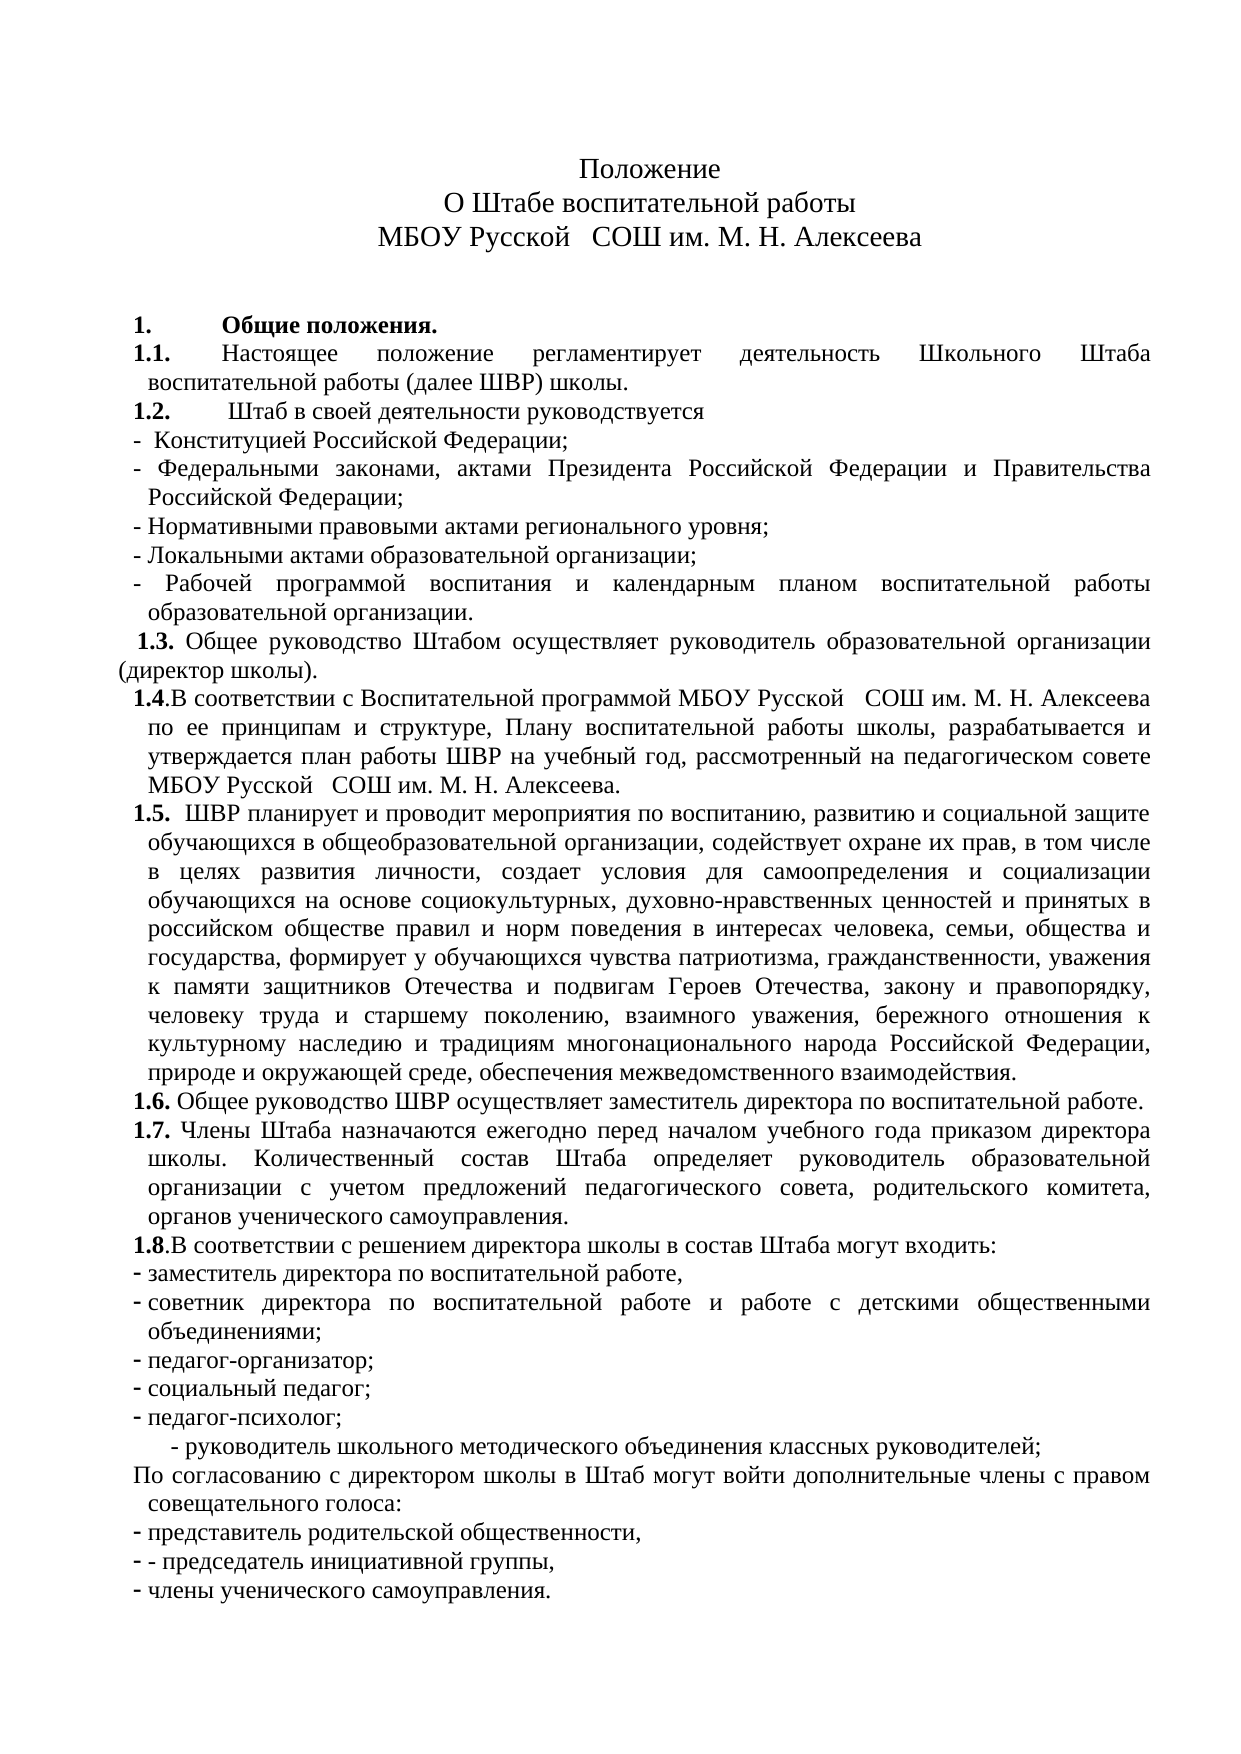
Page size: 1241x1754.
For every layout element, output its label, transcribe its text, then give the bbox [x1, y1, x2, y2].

text - Локальными актами образовательной организации; [133, 540, 1152, 568]
list социальный педагог; [133, 1373, 1152, 1402]
text По согласованию с директором школы в Штаб могут войти дополнительные члены с правом совещательного голоса: [133, 1460, 1152, 1517]
text 1.3. Общее руководство Штабом осуществляет руководитель образовательной организации (директор школы). [103, 626, 1152, 683]
list Штаб в своей деятельности руководствуется [133, 396, 1152, 425]
text - руководитель школьного методического объединения классных руководителей; [133, 1431, 1152, 1460]
list педагог-организатор; [133, 1345, 1152, 1373]
text О Штабе воспитательной работы [148, 185, 1152, 219]
text МБОУ Русской СОШ им. М. Н. Алексеева [148, 219, 1152, 252]
text - Нормативными правовыми актами регионального уровня; [133, 511, 1152, 540]
list Настоящее положение регламентирует деятельность Школьного Штаба воспитательной работы (далее ШВР) школы. [133, 338, 1152, 396]
list представитель родительской общественности, [133, 1517, 1152, 1546]
list - председатель инициативной группы, [133, 1546, 1152, 1575]
list советник директора по воспитательной работе и работе с детскими общественными объединениями; [133, 1287, 1152, 1345]
text Положение [148, 152, 1152, 185]
text 1.6. Общее руководство ШВР осуществляет заместитель директора по воспитательной работе. [133, 1086, 1152, 1115]
text - Рабочей программой воспитания и календарным планом воспитательной работы образовательной организации. [133, 568, 1152, 626]
text - Конституцией Российской Федерации; [133, 425, 1152, 453]
list заместитель директора по воспитательной работе, [133, 1258, 1152, 1287]
text 1.4.В соответствии с Воспитательной программой МБОУ Русской СОШ им. М. Н. Алексеева по ее принципам и структуре, Плану воспитательной работы школы, разрабатывается и утверждается план работы ШВР на учебный год, рассмотренный на педагогическом совете МБОУ Русской СОШ им. М. Н. Алексеева. [133, 683, 1152, 798]
text 1.8.В соответствии с решением директора школы в состав Штаба могут входить: [133, 1230, 1152, 1258]
list члены ученического самоуправления. [133, 1575, 1152, 1603]
text 1.7. Члены Штаба назначаются ежегодно перед началом учебного года приказом директора школы. Количественный состав Штаба определяет руководитель образовательной организации с учетом предложений педагогического совета, родительского комитета, органов ученического самоуправления. [133, 1115, 1152, 1230]
list педагог-психолог; [133, 1402, 1152, 1431]
text 1.5. ШВР планирует и проводит мероприятия по воспитанию, развитию и социальной защите обучающихся в общеобразовательной организации, содействует охране их прав, в том числе в целях развития личности, создает условия для самоопределения и социализации обучающихся на основе социокультурных, духовно-нравственных ценностей и принятых в российском обществе правил и норм поведения в интересах человека, семьи, общества и государства, формирует у обучающихся чувства патриотизма, гражданственности, уважения к памяти защитников Отечества и подвигам Героев Отечества, закону и правопорядку, человеку труда и старшему поколению, взаимного уважения, бережного отношения к культурному наследию и традициям многонационального народа Российской Федерации, природе и окружающей среде, обеспечения межведомственного взаимодействия. [133, 798, 1152, 1086]
list Общие положения. [133, 310, 1152, 338]
text - Федеральными законами, актами Президента Российской Федерации и Правительства Российской Федерации; [133, 453, 1152, 511]
